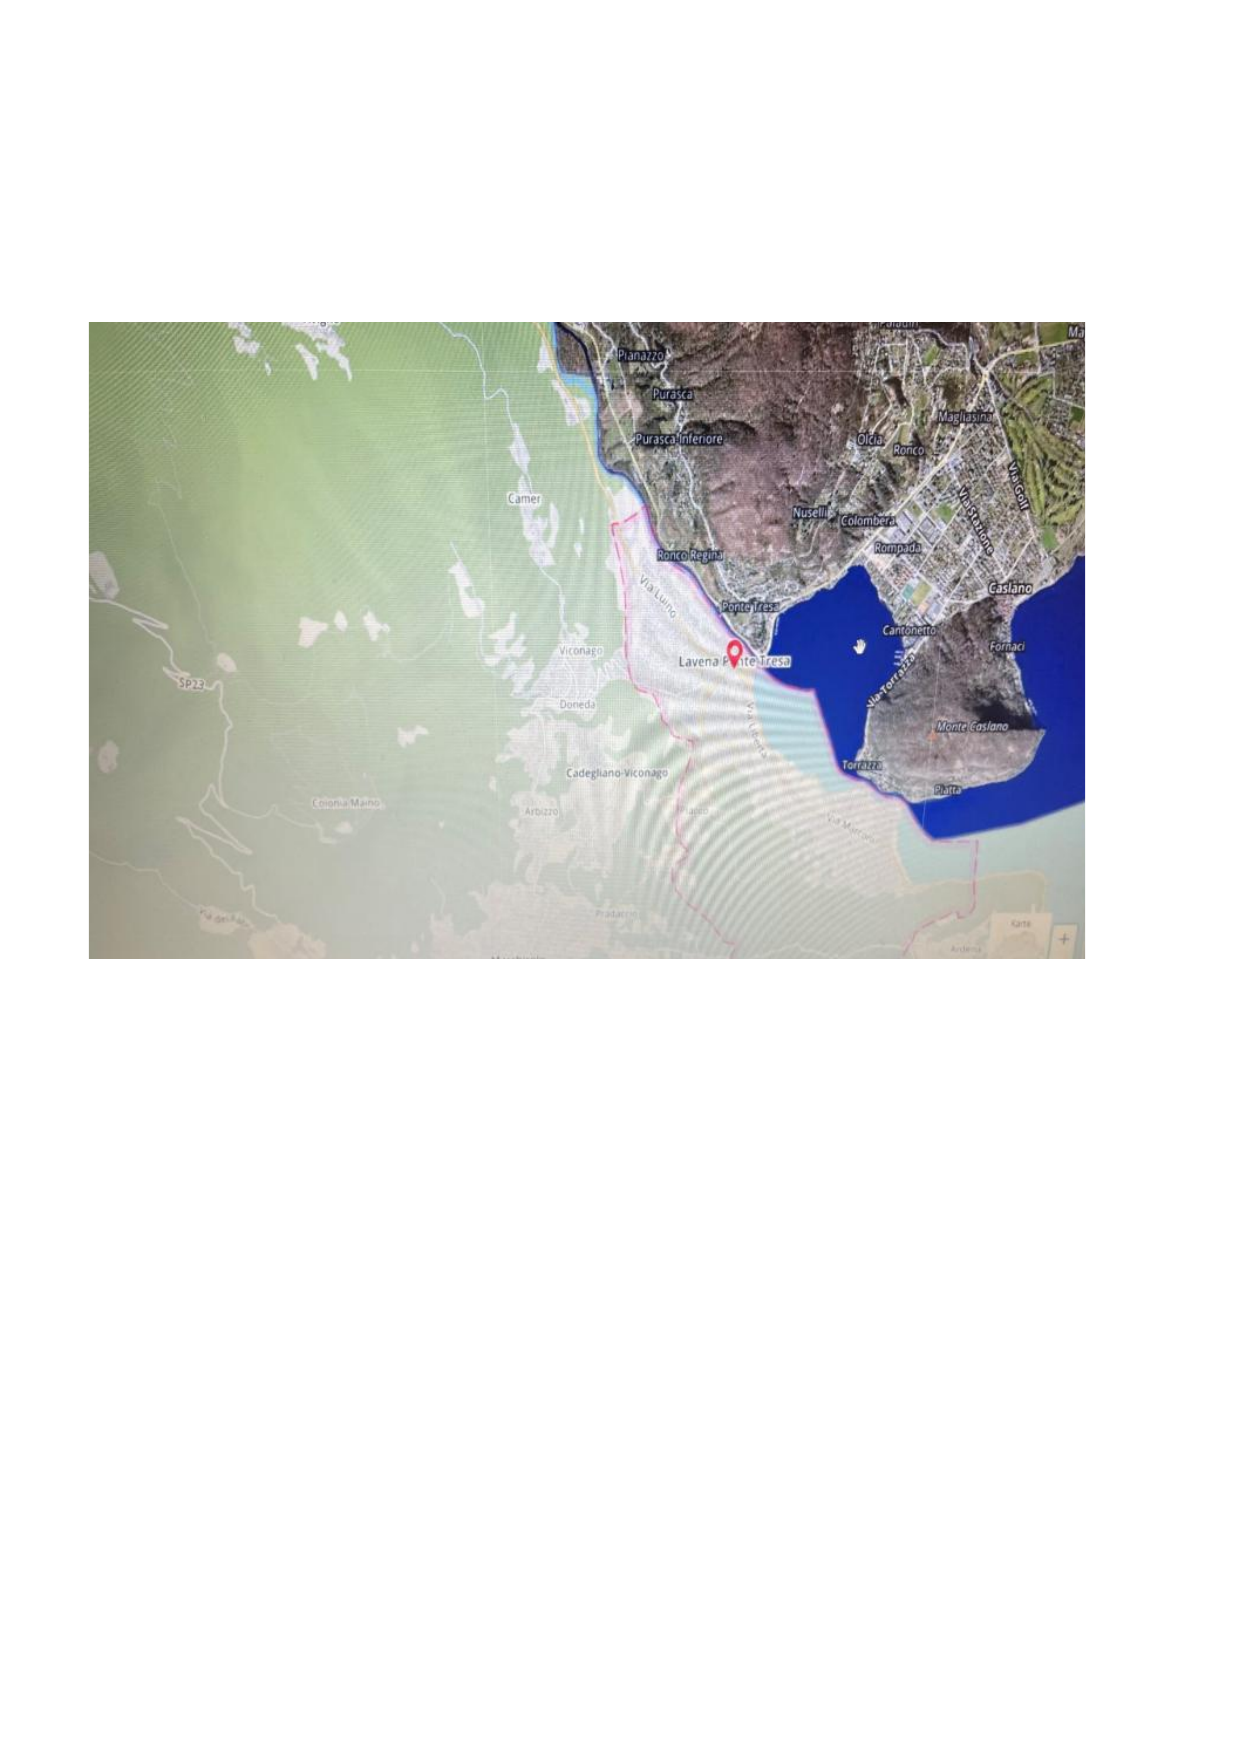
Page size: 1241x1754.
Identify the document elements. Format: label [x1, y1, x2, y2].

picture [88, 322, 1086, 959]
